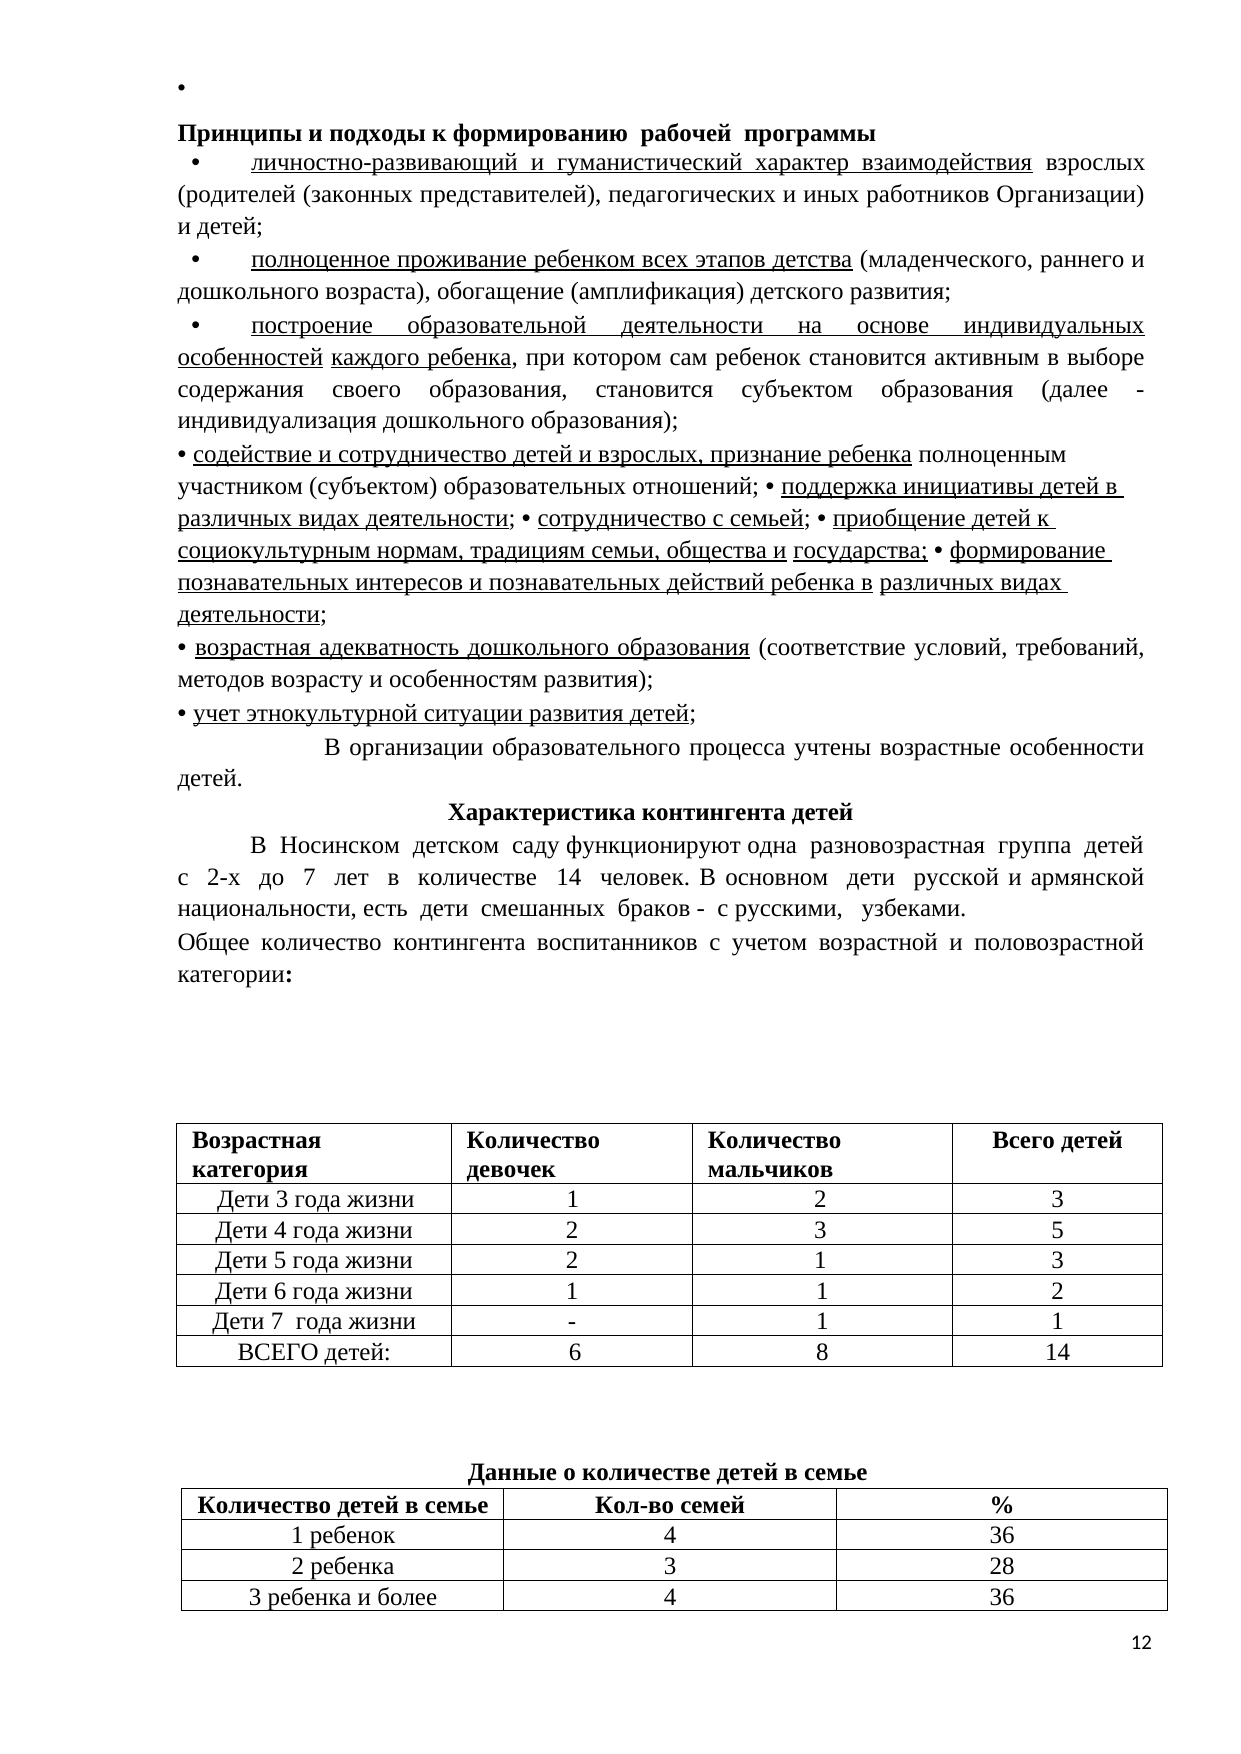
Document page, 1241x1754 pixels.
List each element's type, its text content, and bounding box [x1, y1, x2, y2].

table_cell 2 [693, 1184, 952, 1213]
table_cell Дети 4 года жизни [177, 1214, 451, 1243]
table_cell Дети 6 года жизни [177, 1275, 451, 1304]
text Общее количество контингента воспитанников с учетом возрастной и половозрастной категории: [177, 927, 1145, 988]
table_header Количество детей в семье [182, 1489, 503, 1519]
text Данные о количестве детей в семье [177, 1457, 1152, 1486]
text В Носинском детском саду функционируют одна разновозрастная группа детей с 2-х до 7 лет в количестве 14 человек. В основном дети русской и армянской национальности, есть дети смешанных браков - с русскими, узбеками. [177, 830, 1145, 922]
table_cell 1 [693, 1275, 952, 1304]
text • возрастная адекватность дошкольного образования (соответствие условий, требований, методов возрасту и особенностям развития); [177, 632, 1145, 693]
table_cell 2 ребенка [182, 1550, 503, 1580]
table_cell 1 [693, 1245, 952, 1274]
table_header Количество мальчиков [693, 1124, 952, 1182]
table_cell 3 [953, 1245, 1162, 1274]
table_cell Дети 3 года жизни [177, 1184, 451, 1213]
table_cell 1 [693, 1306, 952, 1335]
table_cell Дети 7 года жизни [177, 1306, 451, 1335]
table_cell 1 [953, 1306, 1162, 1335]
table_cell 5 [953, 1214, 1162, 1243]
table_cell ВСЕГО детей: [177, 1336, 451, 1366]
table_cell 28 [837, 1550, 1167, 1580]
table_cell 1 ребенок [182, 1520, 503, 1549]
table_header Возрастная категория [177, 1124, 451, 1182]
table_cell 4 [504, 1581, 836, 1610]
list личностно-развивающий и гуманистический характер взаимодействия взрослых (родителей (законных представителей), педагогических и иных работников Организации) и детей; [177, 147, 1145, 239]
text • содействие и сотрудничество детей и взрослых, признание ребенка полноценным участником (субъектом) образовательных отношений; • поддержка инициативы детей в различных видах деятельности; • сотрудничество с семьей; • приобщение детей к социокультурным нормам, традициям семьи, общества и государства; • формирование познавательных интересов и познавательных действий ребенка в различных видах деятельности; [177, 439, 1152, 628]
table_cell 2 [953, 1275, 1162, 1304]
table_cell 14 [953, 1336, 1162, 1366]
table_header Всего детей [953, 1124, 1162, 1182]
table_cell 36 [837, 1581, 1167, 1610]
text Характеристика контингента детей [177, 797, 1124, 826]
text • учет этнокультурной ситуации развития детей; [177, 698, 1152, 727]
table_cell 1 [452, 1184, 692, 1213]
table_cell 3 ребенка и более [182, 1581, 503, 1610]
table_header Количество девочек [452, 1124, 692, 1182]
table_cell 8 [693, 1336, 952, 1366]
text Принципы и подходы к формированию рабочей программы [177, 118, 1152, 147]
table_cell - [452, 1306, 692, 1335]
table_cell 3 [953, 1184, 1162, 1213]
list построение образовательной деятельности на основе индивидуальных особенностей каждого ребенка, при котором сам ребенок становится активным в выборе содержания своего образования, становится субъектом образования (далее - индивидуализация дошкольного образования); [177, 310, 1145, 434]
list полноценное проживание ребенком всех этапов детства (младенческого, раннего и дошкольного возраста), обогащение (амплификация) детского развития; [177, 244, 1145, 305]
table_cell 2 [452, 1245, 692, 1274]
table_cell 6 [452, 1336, 692, 1366]
table_cell 36 [837, 1520, 1167, 1549]
table_cell 1 [452, 1275, 692, 1304]
table_cell Дети 5 года жизни [177, 1245, 451, 1274]
table_cell 4 [504, 1520, 836, 1549]
text В организации образовательного процесса учтены возрастные особенности детей. [177, 732, 1145, 792]
table_header Кол-во семей [504, 1489, 836, 1519]
table_cell 3 [693, 1214, 952, 1243]
table_cell 3 [504, 1550, 836, 1580]
table_cell 2 [452, 1214, 692, 1243]
table_header % [837, 1489, 1167, 1519]
